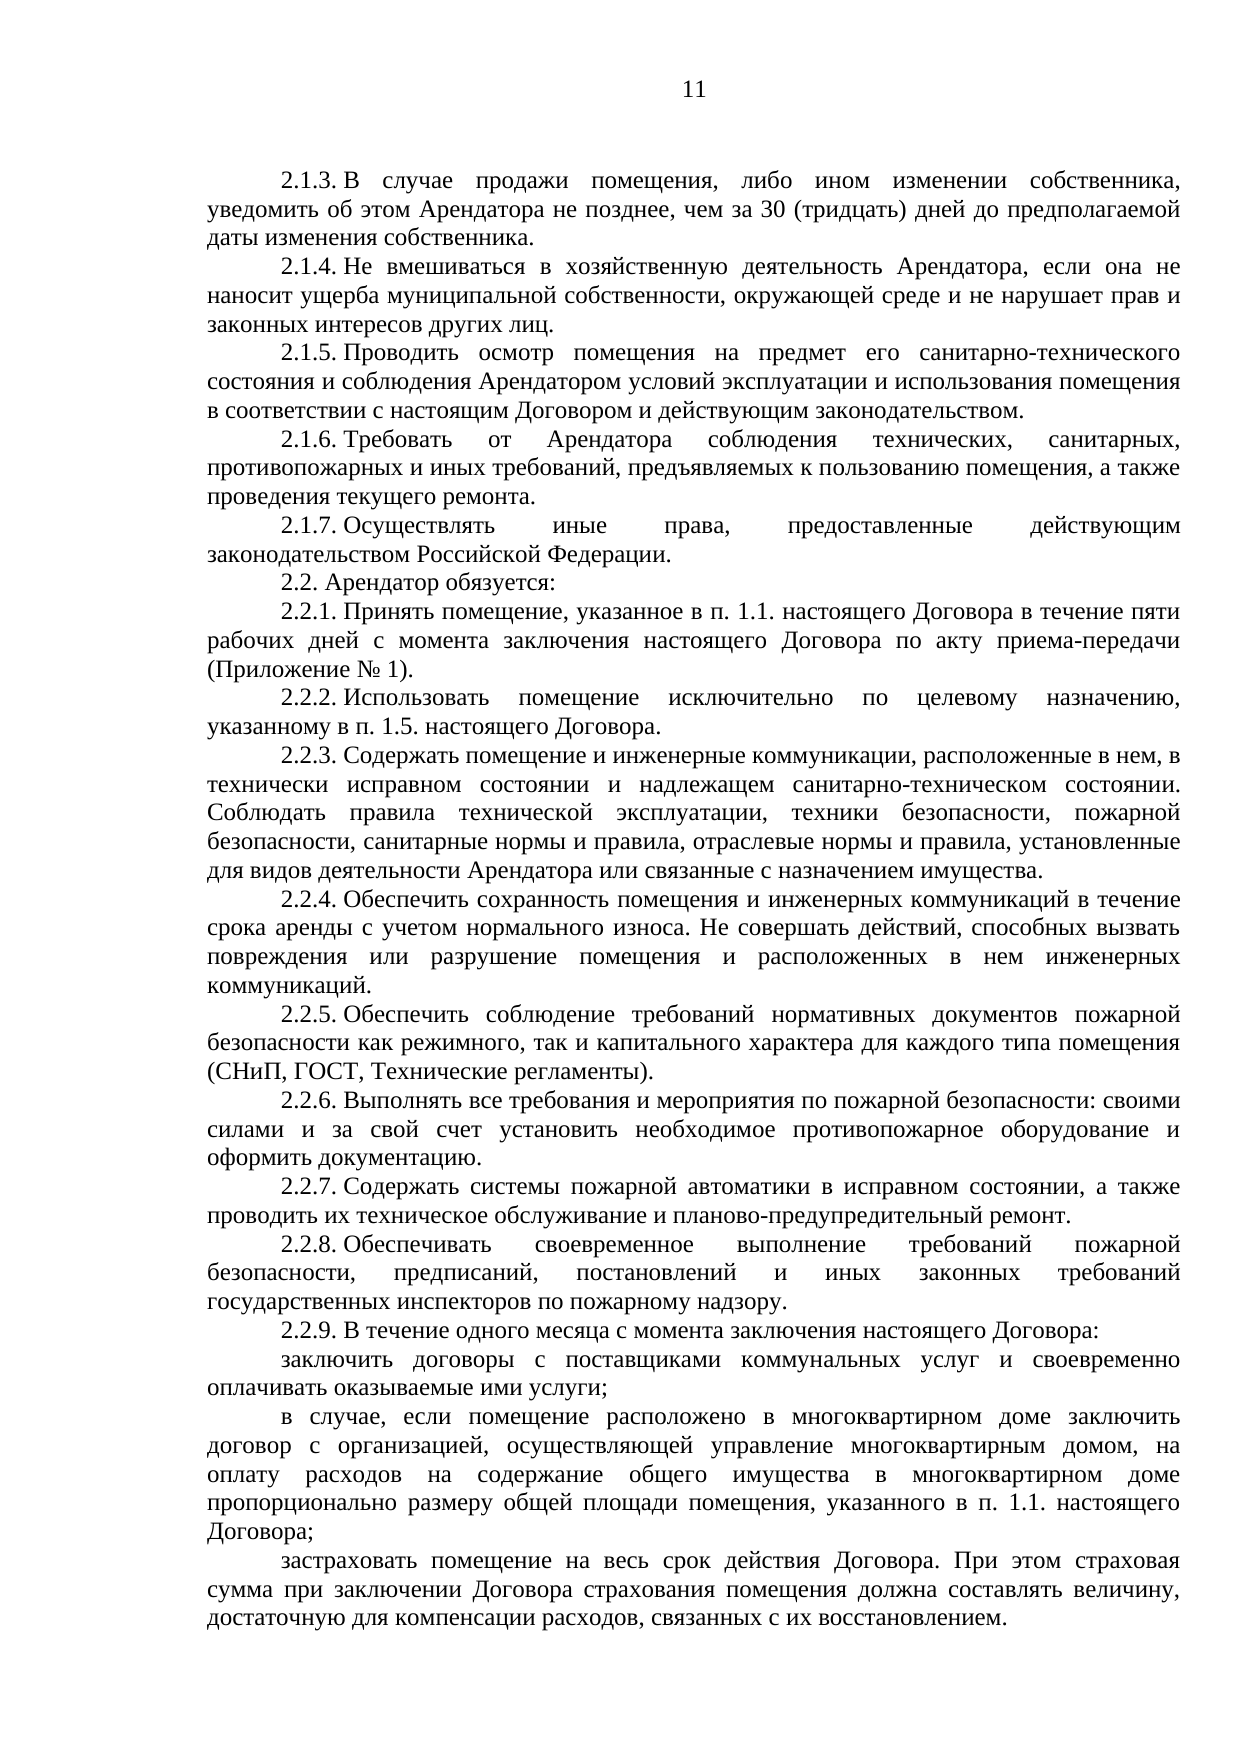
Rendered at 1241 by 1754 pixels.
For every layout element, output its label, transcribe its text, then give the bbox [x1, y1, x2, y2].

text заключить договоры с поставщиками коммунальных услуг и своевременно оплачивать оказываемые ими услуги; [207, 1344, 1181, 1401]
text 2.1.6. Требовать от Арендатора соблюдения технических, санитарных, противопожарных и иных требований, предъявляемых к пользованию помещения, а также проведения текущего ремонта. [207, 424, 1181, 510]
text 2.1.4. Не вмешиваться в хозяйственную деятельность Арендатора, если она не наносит ущерба муниципальной собственности, окружающей среде и не нарушает прав и законных интересов других лиц. [207, 251, 1181, 337]
text 2.2.8. Обеспечивать своевременное выполнение требований пожарной безопасности, предписаний, постановлений и иных законных требований государственных инспекторов по пожарному надзору. [207, 1229, 1181, 1315]
text 2.2.7. Содержать системы пожарной автоматики в исправном состоянии, а также проводить их техническое обслуживание и планово-предупредительный ремонт. [207, 1171, 1181, 1229]
text 2.2.1. Принять помещение, указанное в п. 1.1. настоящего Договора в течение пяти рабочих дней с момента заключения настоящего Договора по акту приема-передачи (Приложение № 1). [207, 596, 1181, 682]
text 2.2.3. Содержать помещение и инженерные коммуникации, расположенные в нем, в технически исправном состоянии и надлежащем санитарно-техническом состоянии. Соблюдать правила технической эксплуатации, техники безопасности, пожарной безопасности, санитарные нормы и правила, отраслевые нормы и правила, установленные для видов деятельности Арендатора или связанные с назначением имущества. [207, 740, 1181, 884]
text 2.2.2. Использовать помещение исключительно по целевому назначению, указанному в п. 1.5. настоящего Договора. [207, 682, 1181, 740]
text 2.2.9. В течение одного месяца с момента заключения настоящего Договора: [207, 1315, 1181, 1344]
text 2.2.5. Обеспечить соблюдение требований нормативных документов пожарной безопасности как режимного, так и капитального характера для каждого типа помещения (СНиП, ГОСТ, Технические регламенты). [207, 999, 1181, 1085]
text 2.1.3. В случае продажи помещения, либо ином изменении собственника, уведомить об этом Арендатора не позднее, чем за 30 (тридцать) дней до предполагаемой даты изменения собственника. [207, 165, 1181, 251]
text в случае, если помещение расположено в многоквартирном доме заключить договор с организацией, осуществляющей управление многоквартирным домом, на оплату расходов на содержание общего имущества в многоквартирном доме пропорционально размеру общей площади помещения, указанного в п. 1.1. настоящего Договора; [207, 1401, 1181, 1545]
text застраховать помещение на весь срок действия Договора. При этом страховая сумма при заключении Договора страхования помещения должна составлять величину, достаточную для компенсации расходов, связанных с их восстановлением. [207, 1545, 1181, 1631]
text 2.2.6. Выполнять все требования и мероприятия по пожарной безопасности: своими силами и за свой счет установить необходимое противопожарное оборудование и оформить документацию. [207, 1085, 1181, 1171]
text 2.1.7. Осуществлять иные права, предоставленные действующим законодательством Российской Федерации. [207, 510, 1181, 567]
text 2.1.5. Проводить осмотр помещения на предмет его санитарно-технического состояния и соблюдения Арендатором условий эксплуатации и использования помещения в соответствии с настоящим Договором и действующим законодательством. [207, 337, 1181, 424]
text 2.2.4. Обеспечить сохранность помещения и инженерных коммуникаций в течение срока аренды с учетом нормального износа. Не совершать действий, способных вызвать повреждения или разрушение помещения и расположенных в нем инженерных коммуникаций. [207, 884, 1181, 999]
text 2.2. Арендатор обязуется: [207, 567, 1181, 596]
